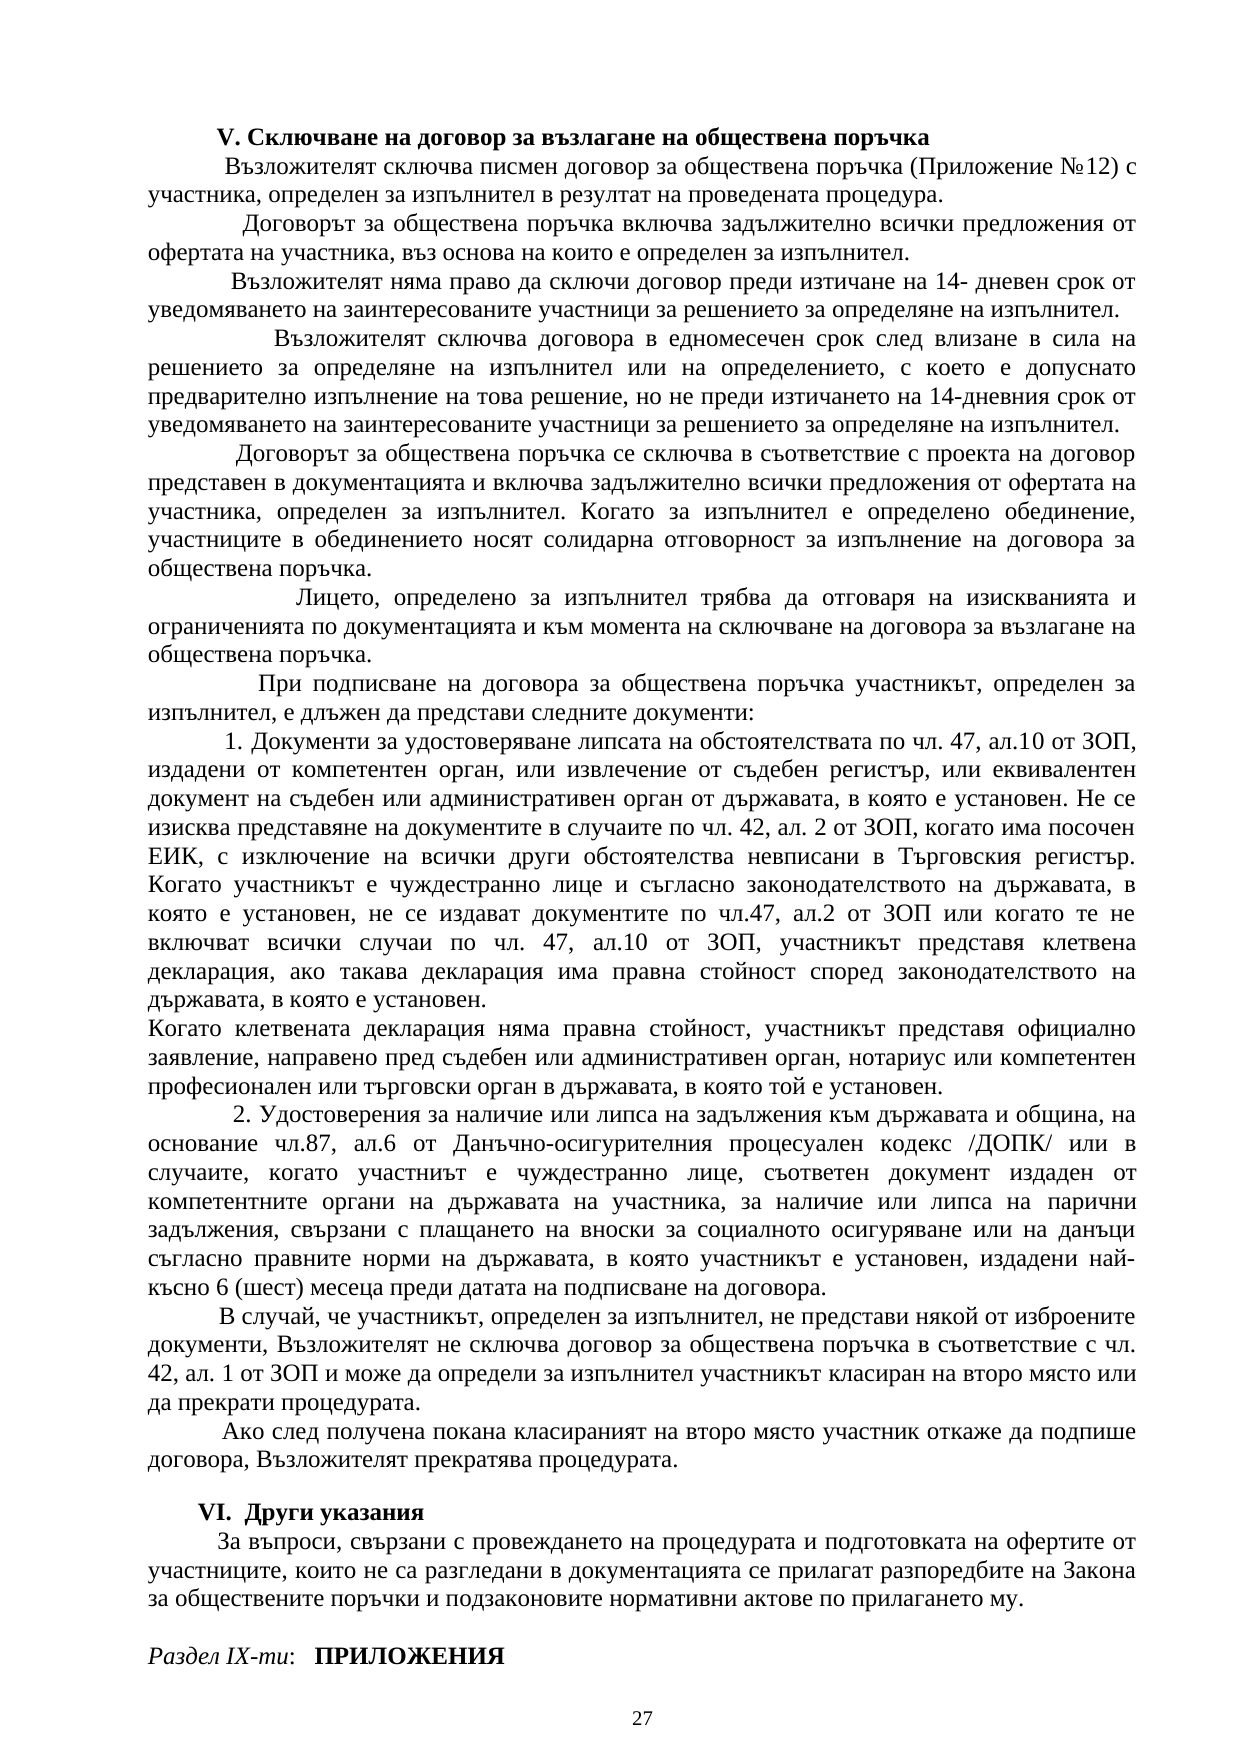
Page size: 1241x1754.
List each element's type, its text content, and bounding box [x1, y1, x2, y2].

text Възложителят няма право да сключи договор преди изтичане на 14- дневен срок от уведомяването на заинтересованите участници за решението за определяне на изпълнител. [148, 266, 1137, 323]
text Лицето, определено за изпълнител трябва да отговаря на изискванията и ограниченията по документацията и към момента на сключване на договора за възлагане на обществена поръчка. [148, 582, 1137, 668]
text 1. Документи за удостоверяване липсата на обстоятелствата по чл. 47, ал.10 от ЗОП, издадени от компетентен орган, или извлечение от съдебен регистър, или еквивалентен документ на съдебен или административен орган от държавата, в която е установен. Не се изисква представяне на документите в случаите по чл. 42, ал. 2 от ЗОП, когато има посочен ЕИК, с изключение на всички други обстоятелства невписани в Търговския регистър. Когато участникът е чуждестранно лице и съгласно законодателството на държавата, в която е установен, не се издават документите по чл.47, ал.2 от ЗОП или когато те не включват всички случаи по чл. 47, ал.10 от ЗОП, участникът представя клетвена декларация, ако такава декларация има правна стойност според законодателството на държавата, в която е установен. [148, 726, 1137, 1013]
text Ако след получена покана класираният на второ място участник откаже да подпише договора, Възложителят прекратява процедурата. [148, 1416, 1137, 1473]
text VI. Други указания [148, 1497, 1137, 1526]
text За въпроси, свързани с провеждането на процедурата и подготовката на офертите от участниците, които не са разгледани в документацията се прилагат разпоредбите на Закона за обществените поръчки и подзаконовите нормативни актове по прилагането му. [148, 1526, 1137, 1612]
text Когато клетвената декларация няма правна стойност, участникът представя официално заявление, направено пред съдебен или административен орган, нотариус или компетентен професионален или търговски орган в държавата, в която той е установен. [148, 1013, 1137, 1099]
text Раздел IX-ти: ПРИЛОЖЕНИЯ [148, 1641, 1137, 1670]
text 2. Удостоверения за наличие или липса на задължения към държавата и община, на основание чл.87, ал.6 от Данъчно-осигурителния процесуален кодекс /ДОПК/ или в случаите, когато участниът е чуждестранно лице, съответен документ издаден от компетентните органи на държавата на участника, за наличие или липса на парични задължения, свързани с плащането на вноски за социалното осигуряване или на данъци съгласно правните норми на държавата, в която участникът е установен, издадени най-късно 6 (шест) месеца преди датата на подписване на договора. [148, 1099, 1137, 1301]
text В случай, че участникът, определен за изпълнител, не представи някой от изброените документи, Възложителят не сключва договор за обществена поръчка в съответствие с чл. 42, ал. 1 от ЗОП и може да определи за изпълнител участникът класиран на второ място или да прекрати процедурата. [148, 1301, 1137, 1416]
text Възложителят сключва договора в едномесечен срок след влизане в сила на решението за определяне на изпълнител или на определението, с което е допуснато предварително изпълнение на това решение, но не преди изтичането на 14-дневния срок от уведомяването на заинтересованите участници за решението за определяне на изпълнител. [148, 323, 1137, 438]
text V. Сключване на договор за възлагане на обществена поръчка [148, 122, 1137, 151]
text Възложителят сключва писмен договор за обществена поръчка (Приложение №12) с участника, определен за изпълнител в резултат на проведената процедура. [148, 151, 1137, 208]
text При подписване на договора за обществена поръчка участникът, определен за изпълнител, е длъжен да представи следните документи: [148, 668, 1137, 726]
text Договорът за обществена поръчка се сключва в съответствие с проекта на договор представен в документацията и включва задължително всички предложения от офертата на участника, определен за изпълнител. Когато за изпълнител е определено обединение, участниците в обединението носят солидарна отговорност за изпълнение на договора за обществена поръчка. [148, 438, 1137, 582]
text Договорът за обществена поръчка включва задължително всички предложения от офертата на участника, въз основа на които е определен за изпълнител. [148, 208, 1137, 266]
